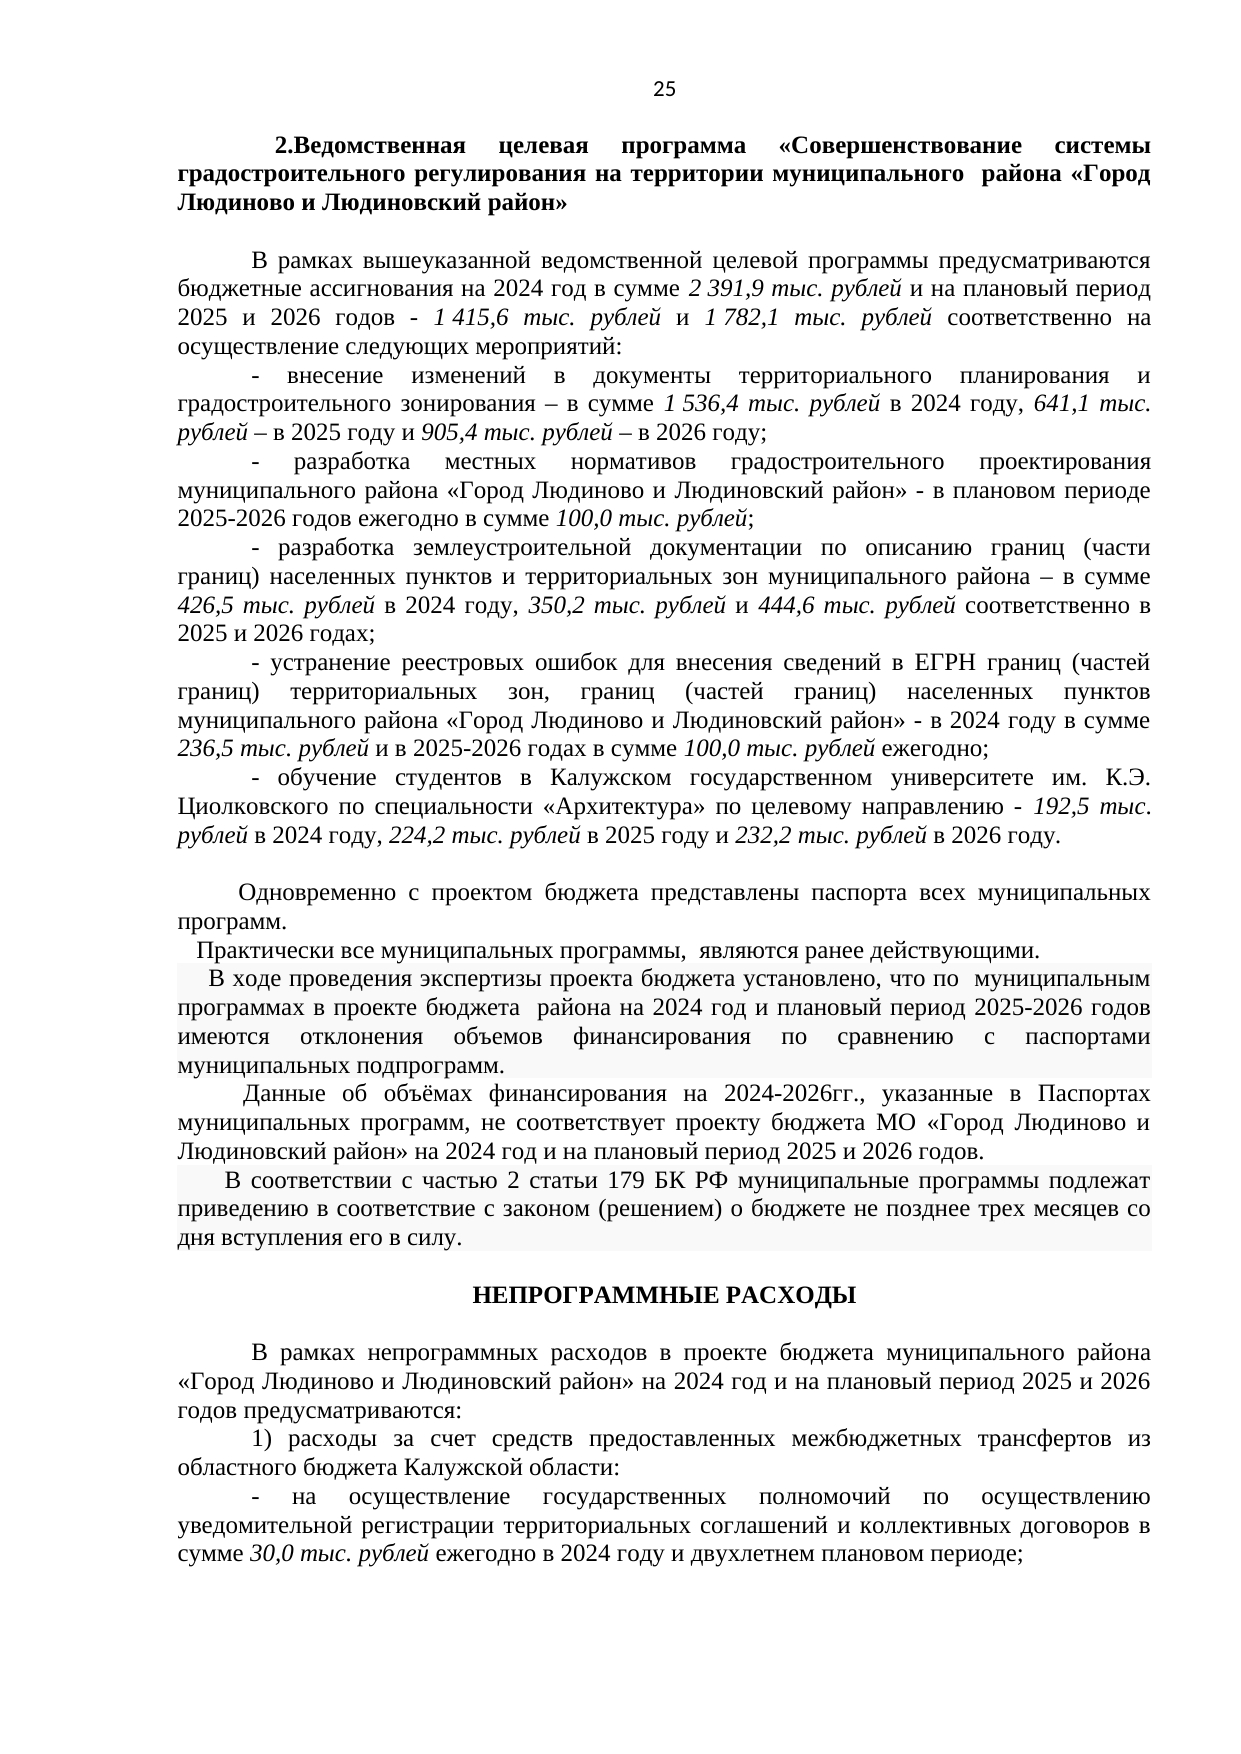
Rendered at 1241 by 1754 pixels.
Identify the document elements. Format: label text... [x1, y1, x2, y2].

text В ходе проведения экспертизы проекта бюджета установлено, что по муниципальным программах в проекте бюджета района на 2024 год и плановый период 2025-2026 годов имеются отклонения объемов финансирования по сравнению с паспортами муниципальных подпрограмм. [177, 963, 1152, 1078]
text Одновременно с проектом бюджета представлены паспорта всех муниципальных программ. [177, 877, 1152, 935]
text - разработка землеустроительной документации по описанию границ (части границ) населенных пунктов и территориальных зон муниципального района – в сумме 426,5 тыс. рублей в 2024 году, 350,2 тыс. рублей и 444,6 тыс. рублей соответственно в 2025 и 2026 годах; [177, 532, 1152, 647]
text - обучение студентов в Калужском государственном университете им. К.Э. Циолковского по специальности «Архитектура» по целевому направлению - 192,5 тыс. рублей в 2024 году, 224,2 тыс. рублей в 2025 году и 232,2 тыс. рублей в 2026 году. [177, 762, 1152, 848]
text - на осуществление государственных полномочий по осуществлению уведомительной регистрации территориальных соглашений и коллективных договоров в сумме 30,0 тыс. рублей ежегодно в 2024 году и двухлетнем плановом периоде; [177, 1481, 1152, 1567]
text В соответствии с частью 2 статьи 179 БК РФ муниципальные программы подлежат приведению в соответствие с законом (решением) о бюджете не позднее трех месяцев со дня вступления его в силу. [177, 1165, 1152, 1251]
text - устранение реестровых ошибок для внесения сведений в ЕГРН границ (частей границ) территориальных зон, границ (частей границ) населенных пунктов муниципального района «Город Людиново и Людиновский район» - в 2024 году в сумме 236,5 тыс. рублей и в 2025-2026 годах в сумме 100,0 тыс. рублей ежегодно; [177, 647, 1152, 762]
text 1) расходы за счет средств предоставленных межбюджетных трансфертов из областного бюджета Калужской области: [177, 1423, 1152, 1481]
text Практически все муниципальных программы, являются ранее действующими. [177, 935, 1152, 963]
text НЕПРОГРАММНЫЕ РАСХОДЫ [177, 1280, 1152, 1308]
text 2.Ведомственная целевая программа «Совершенствование системы градостроительного регулирования на территории муниципального района «Город Людиново и Людиновский район» [177, 130, 1152, 216]
text - разработка местных нормативов градостроительного проектирования муниципального района «Город Людиново и Людиновский район» - в плановом периоде 2025-2026 годов ежегодно в сумме 100,0 тыс. рублей; [177, 446, 1152, 532]
text В рамках непрограммных расходов в проекте бюджета муниципального района «Город Людиново и Людиновский район» на 2024 год и на плановый период 2025 и 2026 годов предусматриваются: [177, 1337, 1152, 1423]
text В рамках вышеуказанной ведомственной целевой программы предусматриваются бюджетные ассигнования на 2024 год в сумме 2 391,9 тыс. рублей и на плановый период 2025 и 2026 годов - 1 415,6 тыс. рублей и 1 782,1 тыс. рублей соответственно на осуществление следующих мероприятий: [177, 245, 1152, 360]
text Данные об объёмах финансирования на 2024-2026гг., указанные в Паспортах муниципальных программ, не соответствует проекту бюджета МО «Город Людиново и Людиновский район» на 2024 год и на плановый период 2025 и 2026 годов. [177, 1078, 1152, 1165]
text - внесение изменений в документы территориального планирования и градостроительного зонирования – в сумме 1 536,4 тыс. рублей в 2024 году, 641,1 тыс. рублей – в 2025 году и 905,4 тыс. рублей – в 2026 году; [177, 360, 1152, 446]
